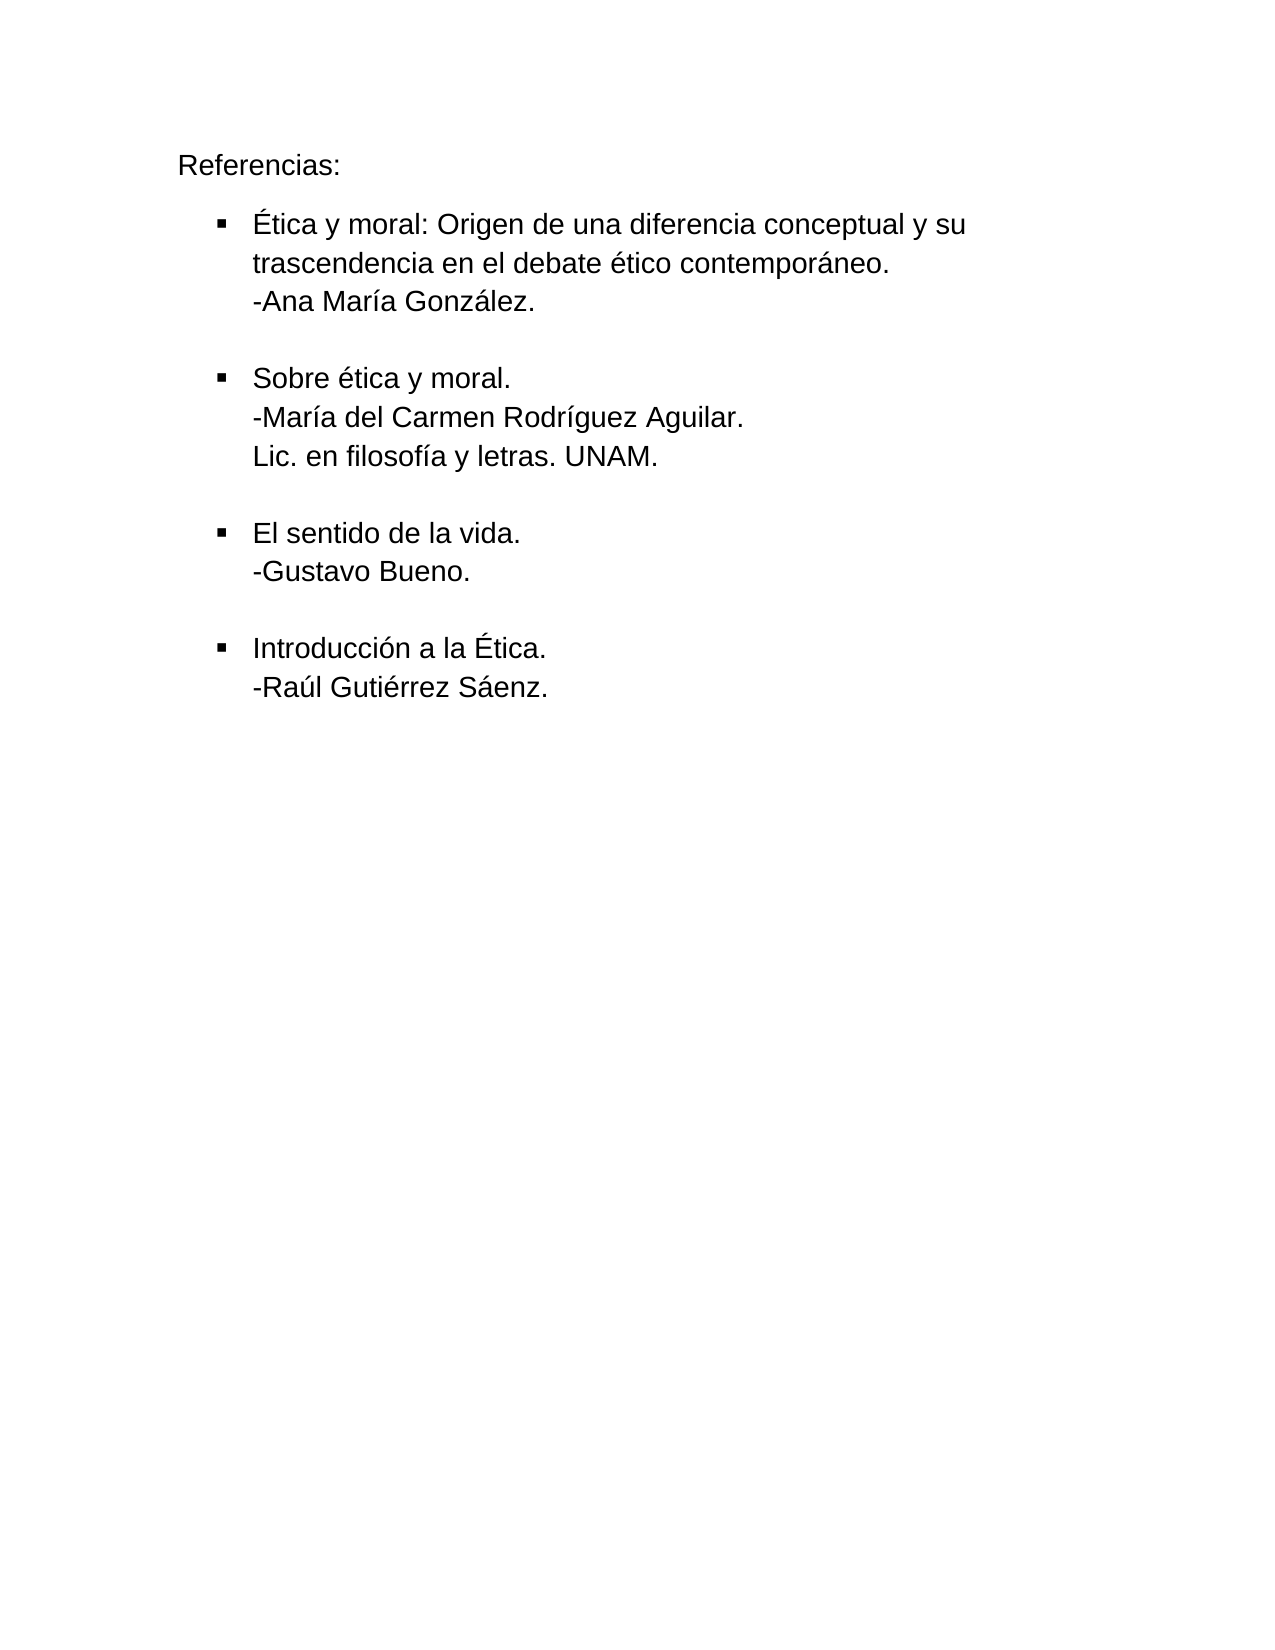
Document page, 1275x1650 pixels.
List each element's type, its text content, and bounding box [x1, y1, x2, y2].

list Sobre ética y moral. [215, 361, 1098, 395]
list -María del Carmen Rodríguez Aguilar. [252, 400, 1098, 434]
text Referencias: [177, 148, 1098, 181]
list -Ana María González. [252, 284, 1098, 318]
list -Gustavo Bueno. [252, 554, 1098, 588]
list -Raúl Gutiérrez Sáenz. [252, 670, 1098, 704]
list El sentido de la vida. [215, 516, 1098, 549]
list Introducción a la Ética. [215, 632, 1098, 665]
list Ética y moral: Origen de una diferencia conceptual y su trascendencia en el debate ético contemporáneo. [215, 207, 1098, 279]
list Lic. en filosofía y letras. UNAM. [252, 439, 1098, 472]
